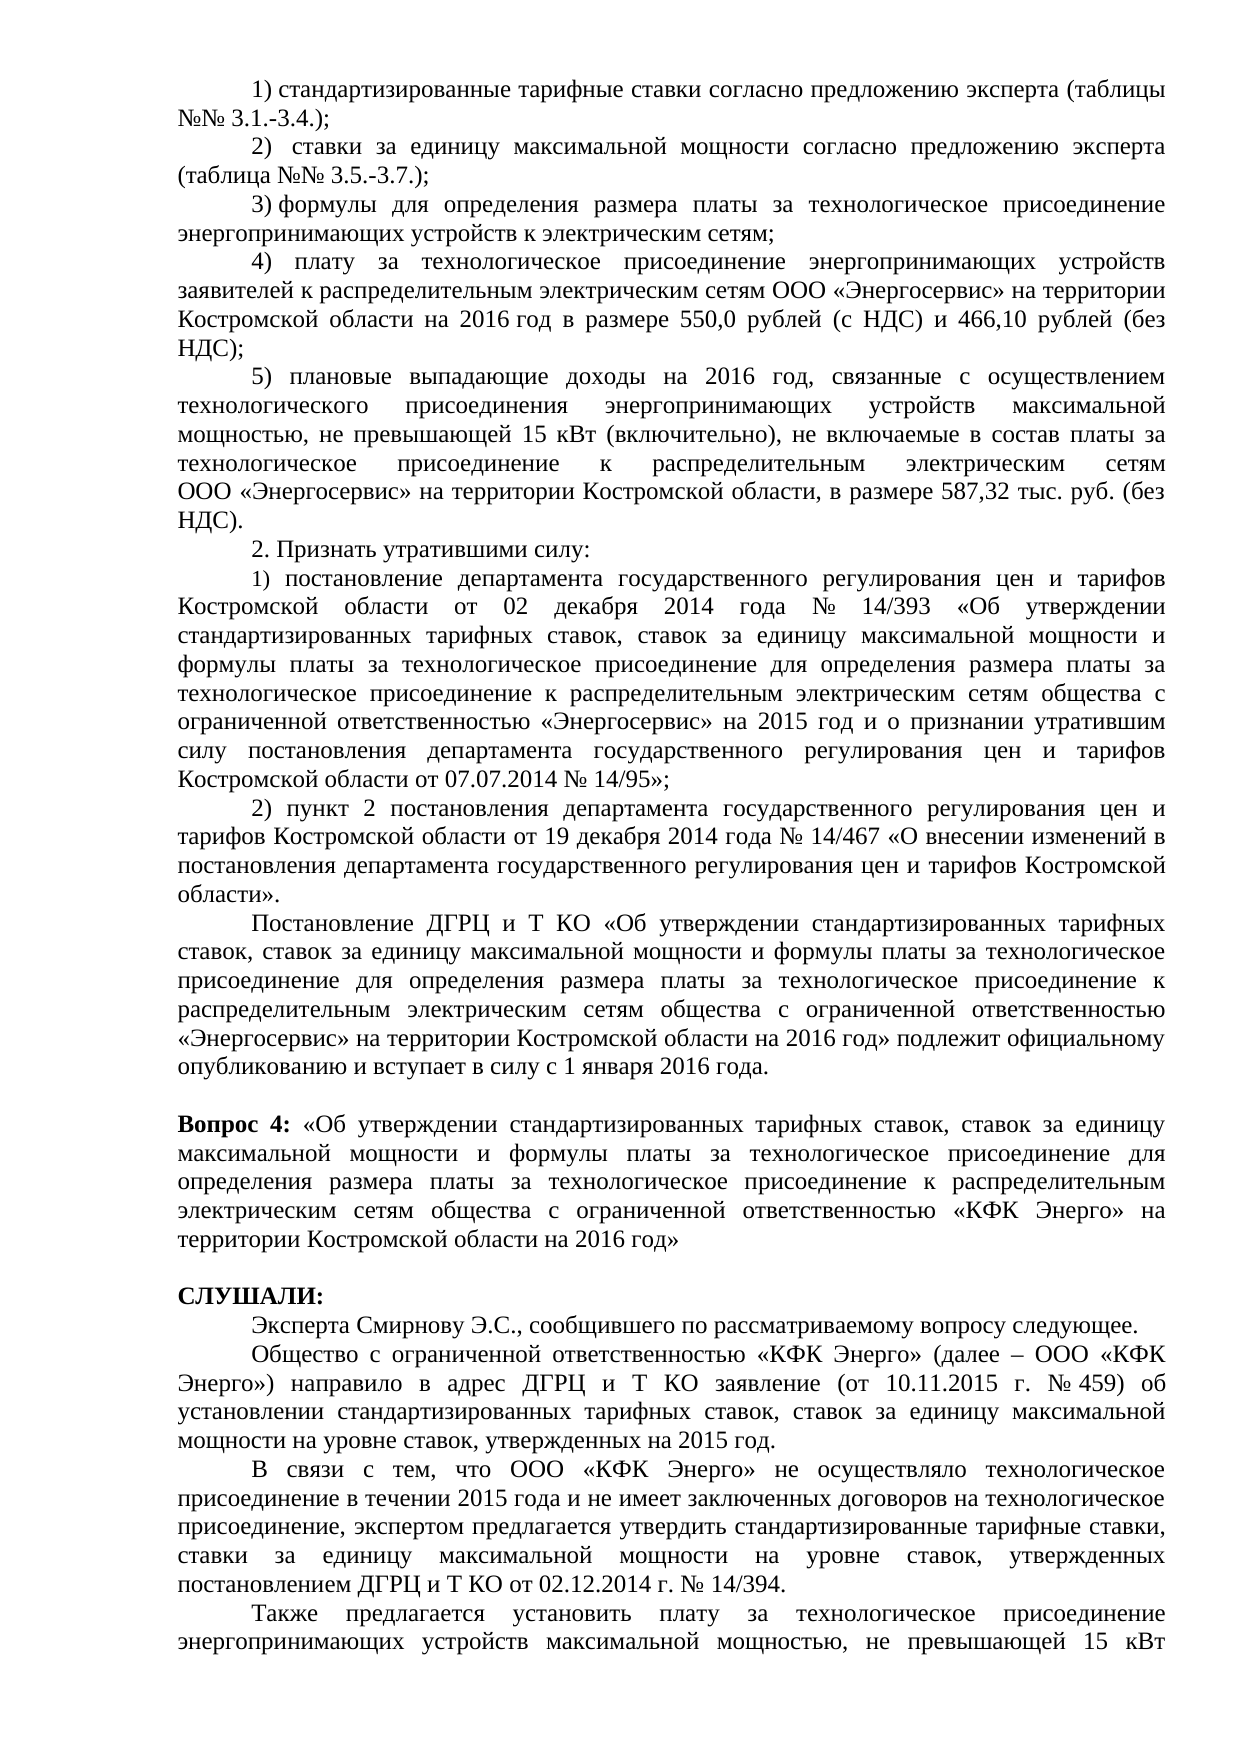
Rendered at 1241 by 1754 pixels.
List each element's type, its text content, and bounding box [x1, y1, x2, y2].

text 4) плату за технологическое присоединение энергопринимающих устройств заявителей к распределительным электрическим сетям ООО «Энергосервис» на территории Костромской области на 2016 год в размере 550,0 рублей (с НДС) и 466,10 рублей (без НДС); [177, 246, 1166, 361]
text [177, 1598, 1166, 1655]
text 2) пункт 2 постановления департамента государственного регулирования цен и тарифов Костромской области от 19 декабря 2014 года № 14/467 «О внесении изменений в постановления департамента государственного регулирования цен и тарифов Костромской области». [177, 793, 1166, 908]
text Общество с ограниченной ответственностью «КФК Энерго» (далее – ООО «КФК Энерго») направило в адрес ДГРЦ и Т КО заявление (от 10.11.2015 г. № 459) об установлении стандартизированных тарифных ставок, ставок за единицу максимальной мощности на уровне ставок, утвержденных на 2015 год. [177, 1339, 1166, 1454]
text Постановление ДГРЦ и Т КО «Об утверждении стандартизированных тарифных ставок, ставок за единицу максимальной мощности и формулы платы за технологическое присоединение для определения размера платы за технологическое присоединение к распределительным электрическим сетям общества с ограниченной ответственностью «Энергосервис» на территории Костромской области на 2016 год» подлежит официальному опубликованию и вступает в силу с 1 января 2016 года. [177, 908, 1166, 1080]
text 2. Признать утратившими силу: [177, 534, 1166, 563]
text СЛУШАЛИ: [177, 1281, 1166, 1310]
text Эксперта Смирнову Э.С., сообщившего по рассматриваемому вопросу следующее. [177, 1310, 1166, 1339]
text 1) постановление департамента государственного регулирования цен и тарифов Костромской области от 02 декабря 2014 года № 14/393 «Об утверждении стандартизированных тарифных ставок, ставок за единицу максимальной мощности и формулы платы за технологическое присоединение для определения размера платы за технологическое присоединение к распределительным электрическим сетям общества с ограниченной ответственностью «Энергосервис» на 2015 год и о признании утратившим силу постановления департамента государственного регулирования цен и тарифов Костромской области от 07.07.2014 № 14/95»; [177, 563, 1166, 793]
text 1) стандартизированные тарифные ставки согласно предложению эксперта (таблицы №№ 3.1.-3.4.); [177, 74, 1166, 131]
text 2) ставки за единицу максимальной мощности согласно предложению эксперта (таблица №№ 3.5.-3.7.); [177, 131, 1166, 189]
text 3) формулы для определения размера платы за технологическое присоединение энергопринимающих устройств к электрическим сетям; [177, 189, 1166, 246]
text Вопрос 4: «Об утверждении стандартизированных тарифных ставок, ставок за единицу максимальной мощности и формулы платы за технологическое присоединение для определения размера платы за технологическое присоединение к распределительным электрическим сетям общества с ограниченной ответственностью «КФК Энерго» на территории Костромской области на 2016 год» [177, 1109, 1166, 1253]
text 5) плановые выпадающие доходы на 2016 год, связанные с осуществлением технологического присоединения энергопринимающих устройств максимальной мощностью, не превышающей 15 кВт (включительно), не включаемые в состав платы за технологическое присоединение к распределительным электрическим сетям ООО «Энергосервис» на территории Костромской области, в размере 587,32 тыс. руб. (без НДС). [177, 361, 1166, 534]
text В связи с тем, что ООО «КФК Энерго» не осуществляло технологическое присоединение в течении 2015 года и не имеет заключенных договоров на технологическое присоединение, экспертом предлагается утвердить стандартизированные тарифные ставки, ставки за единицу максимальной мощности на уровне ставок, утвержденных постановлением ДГРЦ и Т КО от 02.12.2014 г. № 14/394. [177, 1454, 1166, 1598]
